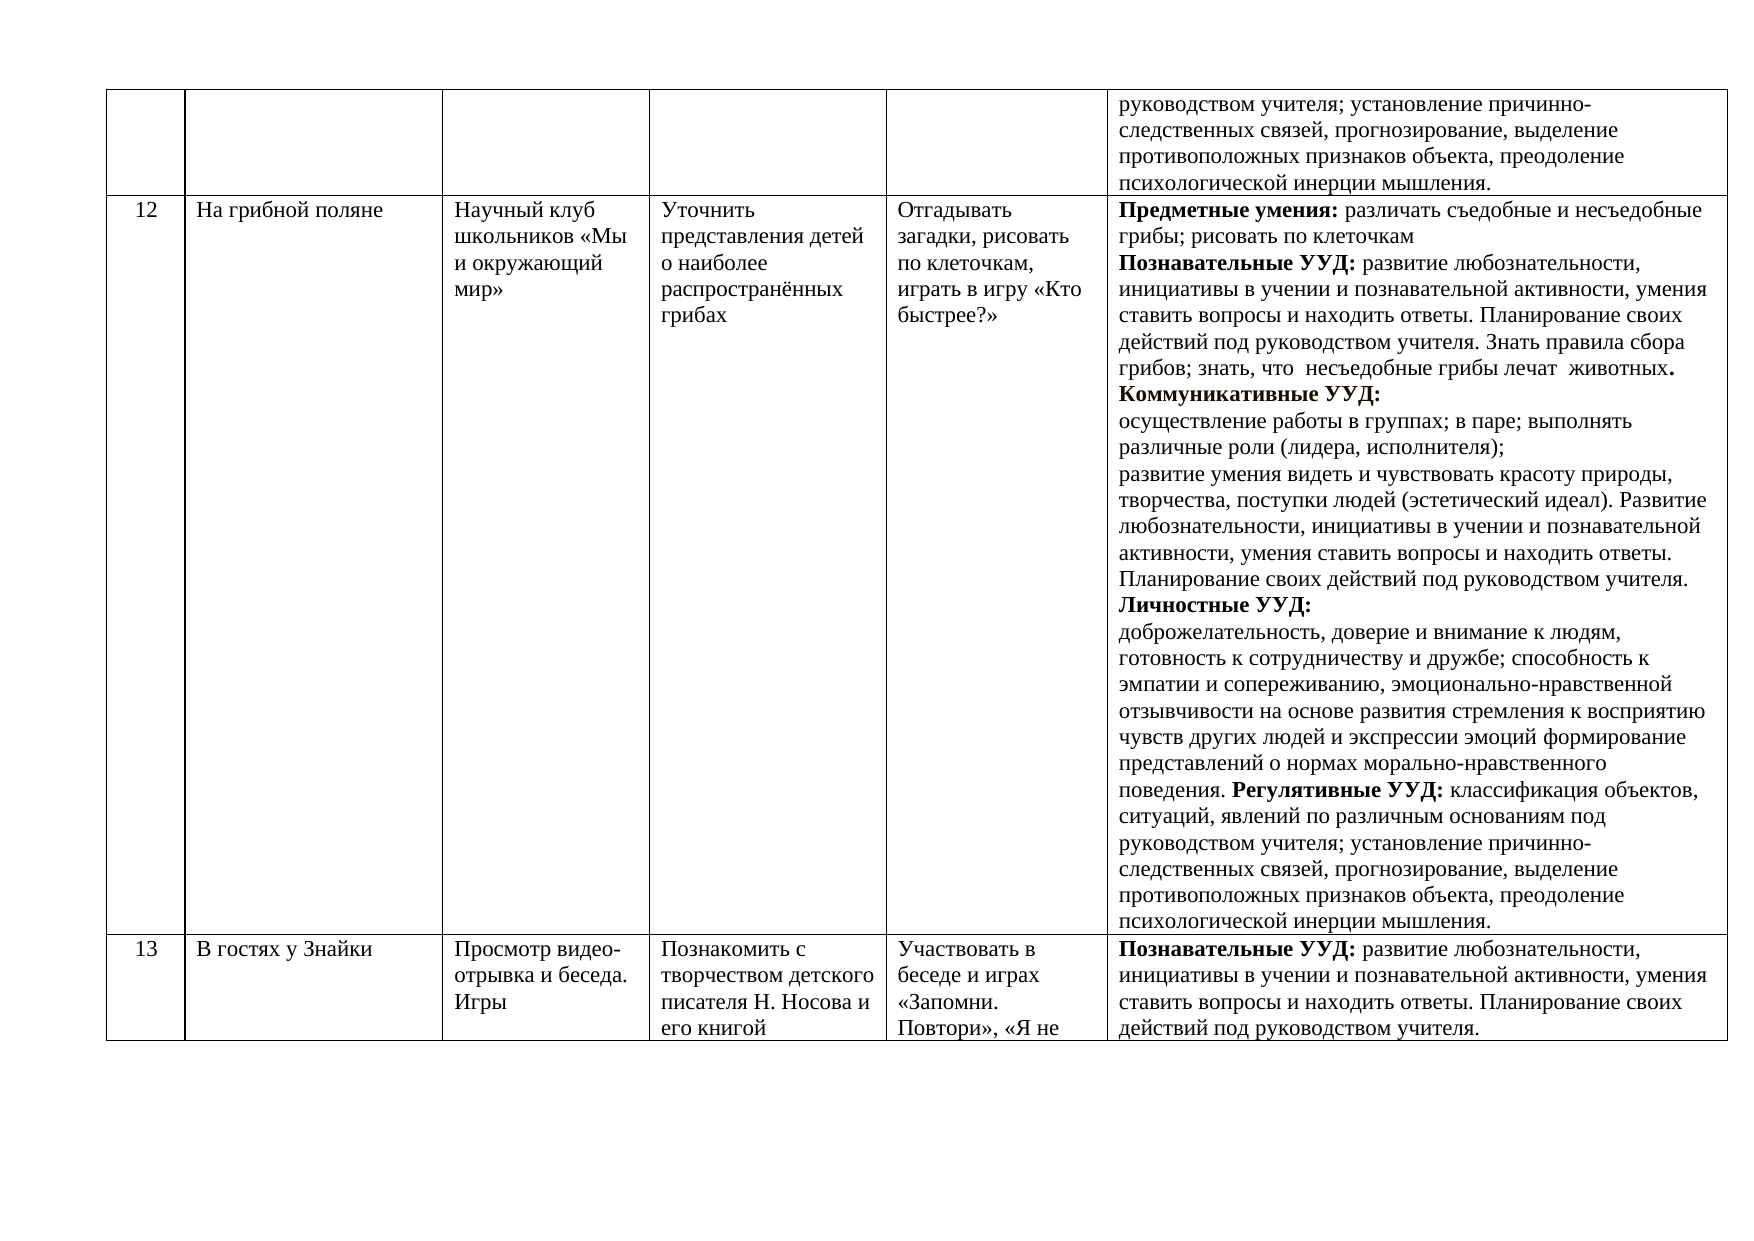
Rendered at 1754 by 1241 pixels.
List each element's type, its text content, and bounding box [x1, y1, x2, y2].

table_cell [887, 90, 1107, 195]
table_cell 11 [107, 90, 184, 195]
table_cell 13 [107, 935, 184, 1040]
table_cell Отгадывать загадки, рисовать по клеточкам, играть в игру «Кто быстрее?» [887, 196, 1107, 934]
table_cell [650, 935, 886, 1040]
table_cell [887, 935, 1107, 1040]
table_cell Научный клуб школьников «Мы и окружающий мир» [443, 196, 649, 934]
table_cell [443, 935, 649, 1040]
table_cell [1108, 935, 1727, 1040]
table_cell На грибной поляне [186, 196, 442, 934]
table_cell Уточнить представления детей о наиболее распространённых грибах [650, 196, 886, 934]
table_cell В гостях у Знайки [186, 935, 442, 1040]
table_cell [443, 90, 649, 195]
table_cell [1108, 90, 1727, 195]
table_cell Предметные умения: различать съедобные и несъедобные грибы; рисовать по клеточкам Познавательные УУД: развитие любознательности, инициативы в учении и познавательной активности, умения ставить вопросы и находить ответы. Планирование своих действий под руководством учителя. Знать правила сбора грибов; знать, что несъедобные грибы лечат животных. Коммуникативные УУД: осуществление работы в группах; в паре; выполнять различные роли (лидера, исполнителя); развитие умения видеть и чувствовать красоту природы, творчества, поступки людей (эстетический идеал). Развитие любознательности, инициативы в учении и познавательной активности, умения ставить вопросы и находить ответы. Планирование своих действий под руководством учителя. Личностные УУД: доброжелательность, доверие и внимание к людям, готовность к сотрудничеству и дружбе; способность к эмпатии и сопереживанию, эмоционально-нравственной отзывчивости на основе развития стремления к восприятию чувств других людей и экспрессии эмоций формирование представлений о нормах морально-нравственного поведения. Регулятивные УУД: классификация объектов, ситуаций, явлений по различным основаниям под руководством учителя; установление причинно-следственных связей, прогнозирование, выделение противоположных признаков объекта, преодоление психологической инерции мышления. [1108, 196, 1727, 934]
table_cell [650, 90, 886, 195]
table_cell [186, 90, 442, 195]
table_cell 12 [107, 196, 184, 934]
